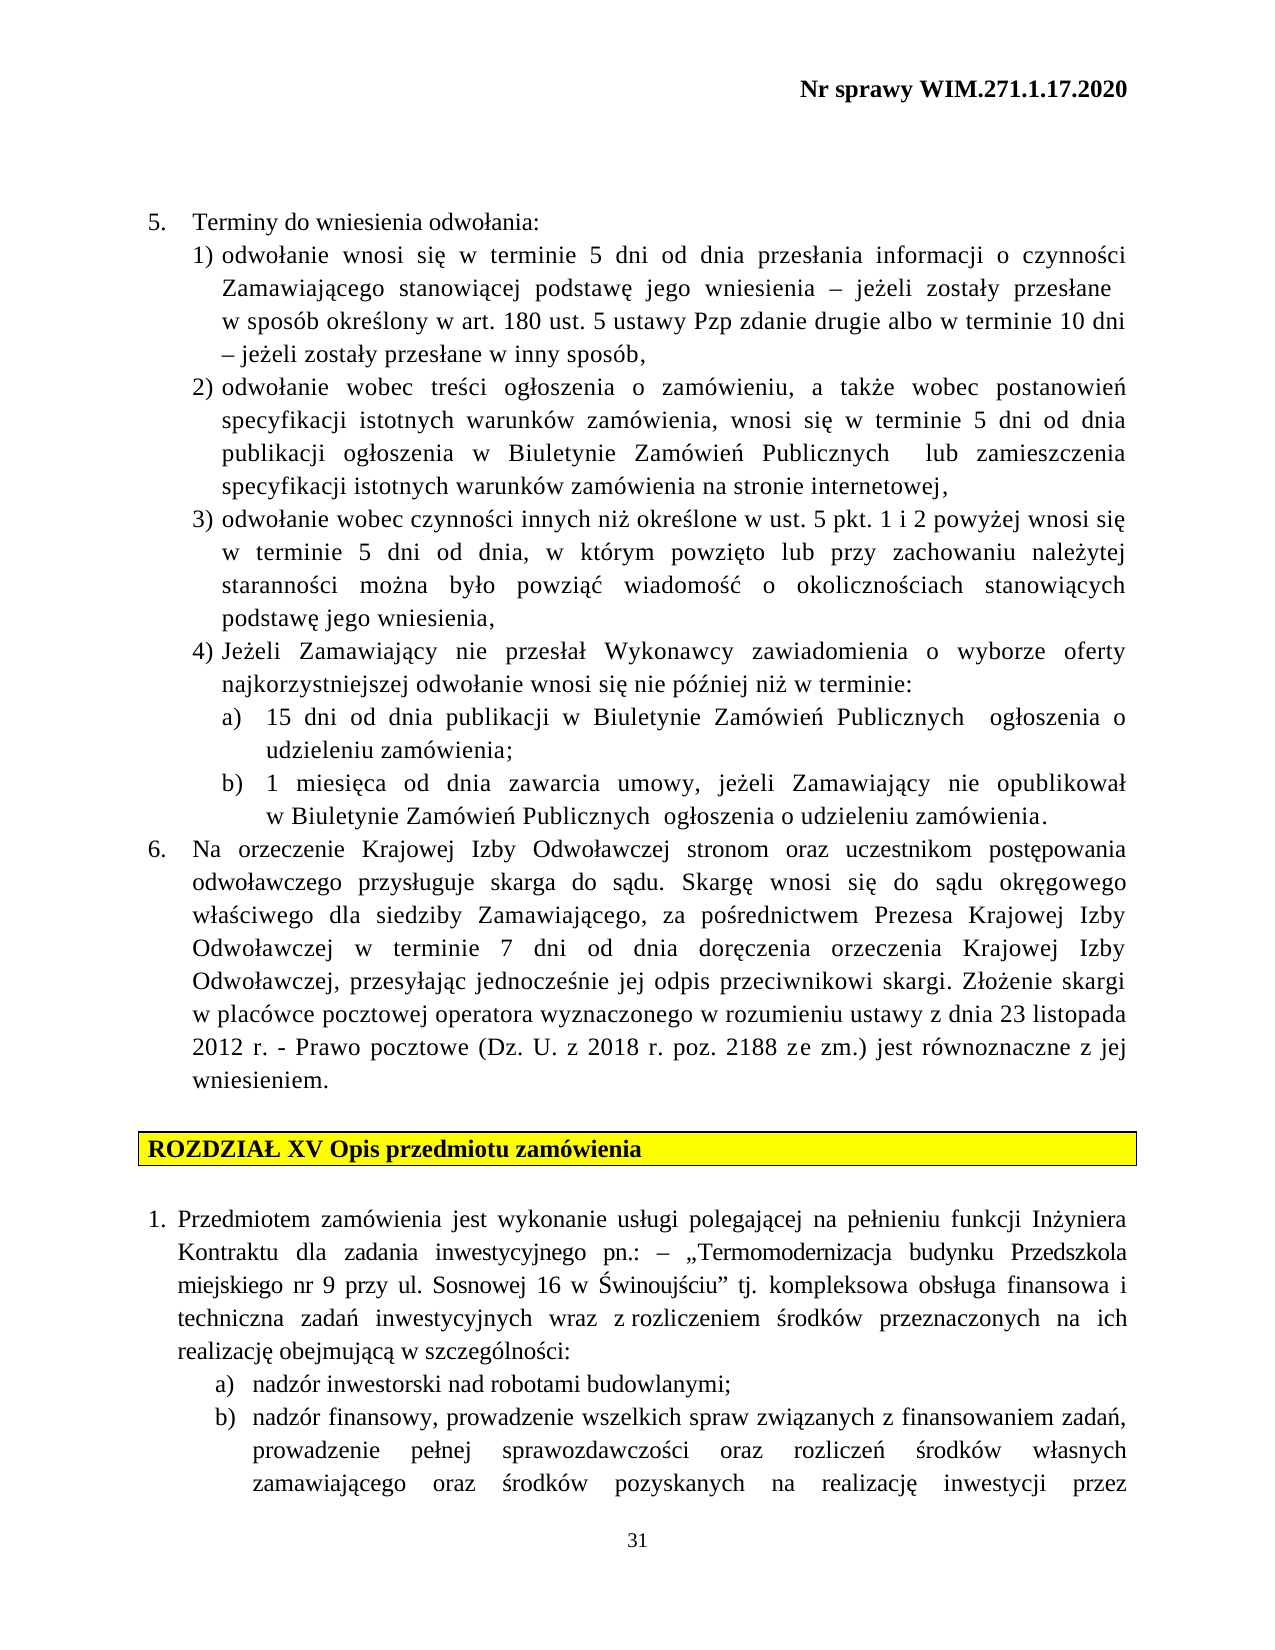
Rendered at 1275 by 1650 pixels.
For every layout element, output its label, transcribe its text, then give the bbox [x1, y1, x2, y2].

list odwołanie wnosi się w terminie 5 dni od dnia przesłania informacji o czynności Zamawiającego stanowiącej podstawę jego wniesienia – jeżeli zostały przesłane w sposób określony w art. 180 ust. 5 ustawy Pzp zdanie drugie albo w terminie 10 dni – jeżeli zostały przesłane w inny sposób, [192, 240, 1127, 368]
list odwołanie wobec treści ogłoszenia o zamówieniu, a także wobec postanowień specyfikacji istotnych warunków zamówienia, wnosi się w terminie 5 dni od dnia publikacji ogłoszenia w Biuletynie Zamówień Publicznych lub zamieszczenia specyfikacji istotnych warunków zamówienia na stronie internetowej, [192, 372, 1127, 500]
list Jeżeli Zamawiający nie przesłał Wykonawcy zawiadomienia o wyborze oferty najkorzystniejszej odwołanie wnosi się nie później niż w terminie: [192, 636, 1127, 698]
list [215, 1402, 1127, 1497]
list 1 miesięca od dnia zawarcia umowy, jeżeli Zamawiający nie opublikował w Biuletynie Zamówień Publicznych ogłoszenia o udzieleniu zamówienia. [222, 768, 1127, 830]
list odwołanie wobec czynności innych niż określone w ust. 5 pkt. 1 i 2 powyżej wnosi się w terminie 5 dni od dnia, w którym powzięto lub przy zachowaniu należytej staranności można było powziąć wiadomość o okolicznościach stanowiących podstawę jego wniesienia, [192, 504, 1127, 632]
list nadzór inwestorski nad robotami budowlanymi; [215, 1369, 1127, 1397]
list Na orzeczenie Krajowej Izby Odwoławczej stronom oraz uczestnikom postępowania odwoławczego przysługuje skarga do sądu. Skargę wnosi się do sądu okręgowego właściwego dla siedziby Zamawiającego, za pośrednictwem Prezesa Krajowej Izby Odwoławczej w terminie 7 dni od dnia doręczenia orzeczenia Krajowej Izby Odwoławczej, przesyłając jednocześnie jej odpis przeciwnikowi skargi. Złożenie skargi w placówce pocztowej operatora wyznaczonego w rozumieniu ustawy z dnia 23 listopada 2012 r. - Prawo pocztowe (Dz. U. z 2018 r. poz. 2188 ze zm.) jest równoznaczne z jej wniesieniem. [148, 834, 1127, 1094]
list 15 dni od dnia publikacji w Biuletynie Zamówień Publicznych ogłoszenia o udzieleniu zamówienia; [222, 702, 1127, 764]
list Przedmiotem zamówienia jest wykonanie usługi polegającej na pełnieniu funkcji Inżyniera Kontraktu dla zadania inwestycyjnego pn.: – „Termomodernizacja budynku Przedszkola miejskiego nr 9 przy ul. Sosnowej 16 w Świnoujściu” tj. kompleksowa obsługa finansowa i techniczna zadań inwestycyjnych wraz z rozliczeniem środków przeznaczonych na ich realizację obejmującą w szczególności: [148, 1204, 1127, 1364]
subtitle ROZDZIAŁ XV Opis przedmiotu zamówienia [139, 1133, 1136, 1165]
list Terminy do wniesienia odwołania: [148, 207, 1127, 236]
